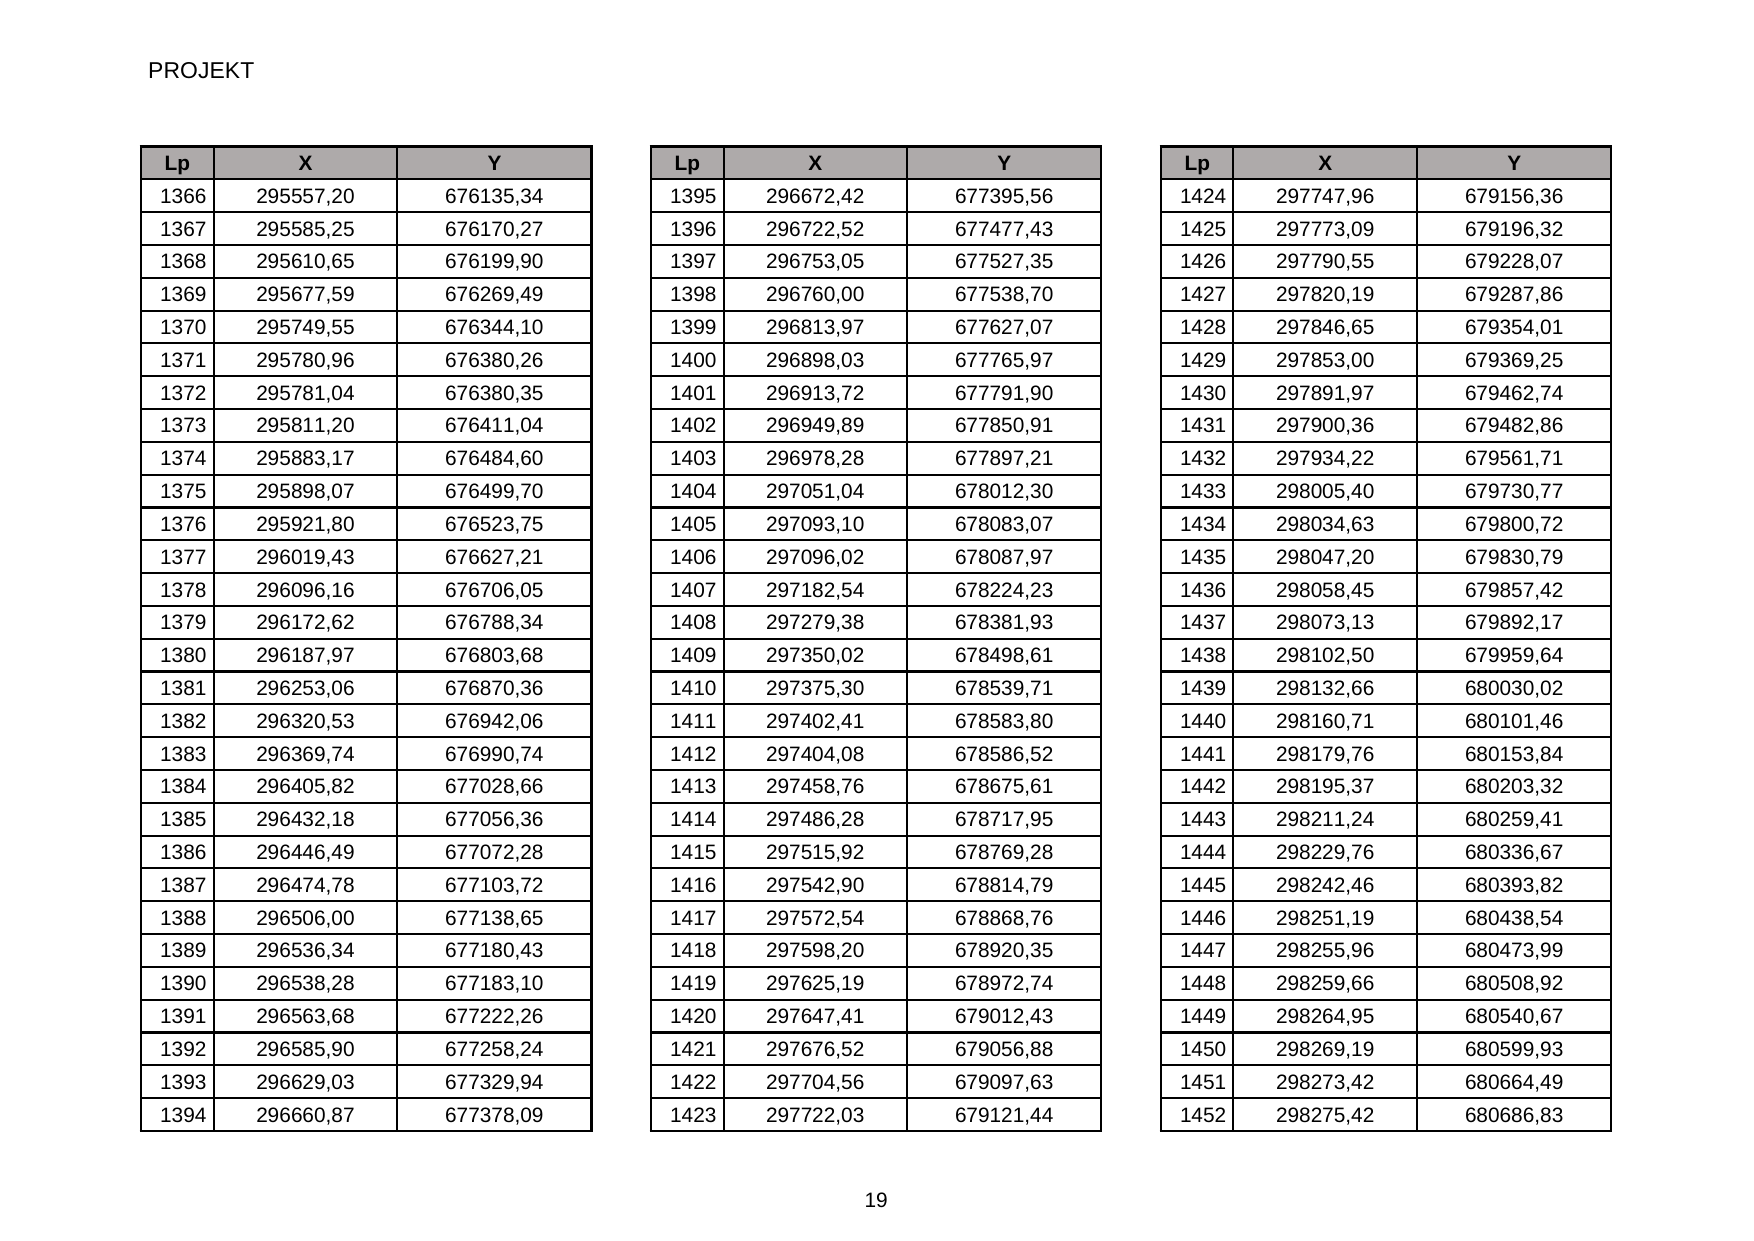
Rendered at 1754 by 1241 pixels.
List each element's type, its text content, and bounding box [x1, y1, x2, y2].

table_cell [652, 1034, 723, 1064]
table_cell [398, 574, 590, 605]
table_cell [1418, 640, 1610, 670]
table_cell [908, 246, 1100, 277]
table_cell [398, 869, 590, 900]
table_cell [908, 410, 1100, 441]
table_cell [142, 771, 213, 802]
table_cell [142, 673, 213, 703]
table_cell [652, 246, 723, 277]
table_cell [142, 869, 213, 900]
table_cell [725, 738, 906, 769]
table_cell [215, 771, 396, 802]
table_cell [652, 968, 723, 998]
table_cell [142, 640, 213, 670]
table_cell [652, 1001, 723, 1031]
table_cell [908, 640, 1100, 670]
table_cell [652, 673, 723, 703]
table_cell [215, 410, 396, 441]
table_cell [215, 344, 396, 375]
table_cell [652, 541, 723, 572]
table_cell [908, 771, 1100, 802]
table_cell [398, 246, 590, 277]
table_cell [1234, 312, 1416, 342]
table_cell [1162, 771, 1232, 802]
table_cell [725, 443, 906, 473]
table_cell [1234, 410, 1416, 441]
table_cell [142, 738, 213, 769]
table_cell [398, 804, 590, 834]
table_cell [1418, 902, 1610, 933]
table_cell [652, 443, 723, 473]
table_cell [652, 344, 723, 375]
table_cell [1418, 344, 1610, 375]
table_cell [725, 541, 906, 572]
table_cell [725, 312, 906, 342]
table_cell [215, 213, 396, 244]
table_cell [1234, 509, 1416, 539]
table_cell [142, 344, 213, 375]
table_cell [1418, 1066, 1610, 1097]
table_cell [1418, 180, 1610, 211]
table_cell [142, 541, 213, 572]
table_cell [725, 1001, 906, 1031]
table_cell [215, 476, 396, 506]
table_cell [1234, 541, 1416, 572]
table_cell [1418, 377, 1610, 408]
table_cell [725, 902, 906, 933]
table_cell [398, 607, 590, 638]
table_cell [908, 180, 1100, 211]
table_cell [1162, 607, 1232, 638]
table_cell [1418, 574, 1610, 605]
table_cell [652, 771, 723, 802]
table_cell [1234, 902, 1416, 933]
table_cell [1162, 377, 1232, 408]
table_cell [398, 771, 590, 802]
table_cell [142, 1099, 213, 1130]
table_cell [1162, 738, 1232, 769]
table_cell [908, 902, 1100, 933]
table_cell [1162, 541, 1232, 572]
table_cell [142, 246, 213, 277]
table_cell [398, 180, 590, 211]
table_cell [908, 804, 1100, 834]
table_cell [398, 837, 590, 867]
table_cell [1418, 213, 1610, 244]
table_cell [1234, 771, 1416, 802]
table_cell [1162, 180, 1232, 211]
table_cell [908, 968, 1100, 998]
table_header X [215, 148, 396, 178]
table_header Y [398, 148, 590, 178]
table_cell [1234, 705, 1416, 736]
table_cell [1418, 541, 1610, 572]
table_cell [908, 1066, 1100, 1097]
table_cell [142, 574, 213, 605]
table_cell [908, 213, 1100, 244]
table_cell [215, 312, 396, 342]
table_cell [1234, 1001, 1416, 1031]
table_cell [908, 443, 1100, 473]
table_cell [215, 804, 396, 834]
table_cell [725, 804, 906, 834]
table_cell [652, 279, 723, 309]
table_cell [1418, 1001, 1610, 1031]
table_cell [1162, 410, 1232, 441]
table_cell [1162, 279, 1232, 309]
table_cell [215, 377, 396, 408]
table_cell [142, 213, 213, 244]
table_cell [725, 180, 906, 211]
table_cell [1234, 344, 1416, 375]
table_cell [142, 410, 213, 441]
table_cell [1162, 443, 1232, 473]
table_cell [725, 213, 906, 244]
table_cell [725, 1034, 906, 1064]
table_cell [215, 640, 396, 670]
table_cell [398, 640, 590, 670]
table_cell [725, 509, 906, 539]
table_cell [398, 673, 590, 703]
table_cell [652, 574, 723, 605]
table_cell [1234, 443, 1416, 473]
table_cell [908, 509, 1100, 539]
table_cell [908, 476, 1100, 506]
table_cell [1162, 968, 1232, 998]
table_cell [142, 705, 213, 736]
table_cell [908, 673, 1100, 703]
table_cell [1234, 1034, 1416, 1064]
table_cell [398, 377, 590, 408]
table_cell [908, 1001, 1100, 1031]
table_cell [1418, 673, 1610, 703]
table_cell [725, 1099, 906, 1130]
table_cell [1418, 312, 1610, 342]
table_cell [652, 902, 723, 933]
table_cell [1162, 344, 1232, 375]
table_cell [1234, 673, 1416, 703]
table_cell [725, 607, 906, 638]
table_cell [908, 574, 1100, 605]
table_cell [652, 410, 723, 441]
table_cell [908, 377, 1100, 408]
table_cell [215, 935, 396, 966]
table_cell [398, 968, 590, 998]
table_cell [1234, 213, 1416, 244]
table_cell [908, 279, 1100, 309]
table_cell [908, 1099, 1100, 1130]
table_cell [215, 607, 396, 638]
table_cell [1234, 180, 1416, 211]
table_header X [725, 148, 906, 178]
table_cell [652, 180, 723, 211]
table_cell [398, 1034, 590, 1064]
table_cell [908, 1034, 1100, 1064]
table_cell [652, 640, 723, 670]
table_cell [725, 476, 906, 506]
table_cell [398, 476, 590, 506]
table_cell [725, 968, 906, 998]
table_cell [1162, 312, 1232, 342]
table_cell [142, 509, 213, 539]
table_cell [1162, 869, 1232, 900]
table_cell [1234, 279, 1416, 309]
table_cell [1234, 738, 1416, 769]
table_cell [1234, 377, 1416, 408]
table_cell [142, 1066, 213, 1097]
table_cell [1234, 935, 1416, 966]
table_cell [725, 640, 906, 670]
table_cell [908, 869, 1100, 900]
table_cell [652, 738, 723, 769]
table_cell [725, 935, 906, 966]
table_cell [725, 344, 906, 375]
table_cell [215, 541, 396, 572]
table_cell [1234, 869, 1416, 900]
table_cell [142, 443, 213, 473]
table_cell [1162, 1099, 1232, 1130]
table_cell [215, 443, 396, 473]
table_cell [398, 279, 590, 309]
table_header X [1234, 148, 1416, 178]
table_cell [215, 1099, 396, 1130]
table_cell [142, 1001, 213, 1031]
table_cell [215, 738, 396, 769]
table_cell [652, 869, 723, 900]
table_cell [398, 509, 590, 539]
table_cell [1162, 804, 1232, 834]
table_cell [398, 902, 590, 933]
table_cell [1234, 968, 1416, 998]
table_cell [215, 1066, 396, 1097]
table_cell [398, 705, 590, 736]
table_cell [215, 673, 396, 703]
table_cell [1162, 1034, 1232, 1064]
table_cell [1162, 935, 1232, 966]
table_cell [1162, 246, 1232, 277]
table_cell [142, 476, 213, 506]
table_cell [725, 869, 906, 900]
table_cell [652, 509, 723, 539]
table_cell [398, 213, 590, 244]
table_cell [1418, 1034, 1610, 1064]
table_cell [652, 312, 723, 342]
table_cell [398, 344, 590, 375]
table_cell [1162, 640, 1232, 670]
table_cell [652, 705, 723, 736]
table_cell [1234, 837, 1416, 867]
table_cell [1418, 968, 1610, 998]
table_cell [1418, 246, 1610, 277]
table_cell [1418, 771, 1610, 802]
table_header Y [1418, 148, 1610, 178]
table_header Lp [142, 148, 213, 178]
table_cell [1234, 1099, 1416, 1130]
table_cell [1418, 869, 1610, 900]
table_header Y [908, 148, 1100, 178]
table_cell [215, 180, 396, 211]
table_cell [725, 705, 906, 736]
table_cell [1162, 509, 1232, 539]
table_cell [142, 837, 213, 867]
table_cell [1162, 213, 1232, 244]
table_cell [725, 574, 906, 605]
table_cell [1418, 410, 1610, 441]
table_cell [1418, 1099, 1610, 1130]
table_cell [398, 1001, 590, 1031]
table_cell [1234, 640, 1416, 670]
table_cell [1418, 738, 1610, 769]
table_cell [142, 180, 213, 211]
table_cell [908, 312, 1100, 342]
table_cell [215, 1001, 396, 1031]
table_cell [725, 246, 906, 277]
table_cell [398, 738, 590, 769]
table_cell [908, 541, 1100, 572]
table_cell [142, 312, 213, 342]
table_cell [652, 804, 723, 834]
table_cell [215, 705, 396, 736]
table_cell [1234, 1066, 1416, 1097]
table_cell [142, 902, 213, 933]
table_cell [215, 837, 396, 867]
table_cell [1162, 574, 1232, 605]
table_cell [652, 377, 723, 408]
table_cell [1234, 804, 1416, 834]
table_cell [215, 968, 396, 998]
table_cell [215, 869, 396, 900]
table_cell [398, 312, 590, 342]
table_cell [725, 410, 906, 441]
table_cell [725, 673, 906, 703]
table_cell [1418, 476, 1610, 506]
table_header Lp [652, 148, 723, 178]
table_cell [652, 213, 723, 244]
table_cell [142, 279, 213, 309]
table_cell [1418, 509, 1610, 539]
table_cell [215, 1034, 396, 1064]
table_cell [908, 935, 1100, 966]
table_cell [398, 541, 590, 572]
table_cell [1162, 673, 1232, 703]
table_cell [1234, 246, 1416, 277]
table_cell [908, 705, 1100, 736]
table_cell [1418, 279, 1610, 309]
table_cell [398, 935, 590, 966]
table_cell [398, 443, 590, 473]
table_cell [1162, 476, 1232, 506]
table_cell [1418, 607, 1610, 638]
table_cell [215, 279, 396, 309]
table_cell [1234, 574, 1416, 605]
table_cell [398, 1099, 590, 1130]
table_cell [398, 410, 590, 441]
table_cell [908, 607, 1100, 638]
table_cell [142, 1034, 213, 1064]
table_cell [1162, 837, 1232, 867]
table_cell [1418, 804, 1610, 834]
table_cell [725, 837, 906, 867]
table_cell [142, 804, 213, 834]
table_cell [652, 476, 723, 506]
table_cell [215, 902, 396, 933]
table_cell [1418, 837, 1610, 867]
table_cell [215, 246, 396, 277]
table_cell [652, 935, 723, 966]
table_header Lp [1162, 148, 1232, 178]
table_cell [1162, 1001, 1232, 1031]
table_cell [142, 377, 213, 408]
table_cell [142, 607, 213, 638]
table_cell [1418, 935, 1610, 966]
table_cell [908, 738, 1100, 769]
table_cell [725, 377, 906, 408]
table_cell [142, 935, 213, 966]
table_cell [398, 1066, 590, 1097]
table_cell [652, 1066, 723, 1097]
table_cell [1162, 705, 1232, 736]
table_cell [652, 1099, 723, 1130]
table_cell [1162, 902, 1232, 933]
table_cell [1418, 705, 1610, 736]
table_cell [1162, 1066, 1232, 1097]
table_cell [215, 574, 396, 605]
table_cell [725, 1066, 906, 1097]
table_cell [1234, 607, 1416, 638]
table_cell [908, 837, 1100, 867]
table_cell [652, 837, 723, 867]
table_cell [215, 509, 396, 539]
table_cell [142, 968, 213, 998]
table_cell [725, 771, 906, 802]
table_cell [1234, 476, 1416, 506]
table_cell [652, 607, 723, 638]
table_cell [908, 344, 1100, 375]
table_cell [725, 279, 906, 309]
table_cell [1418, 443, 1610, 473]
